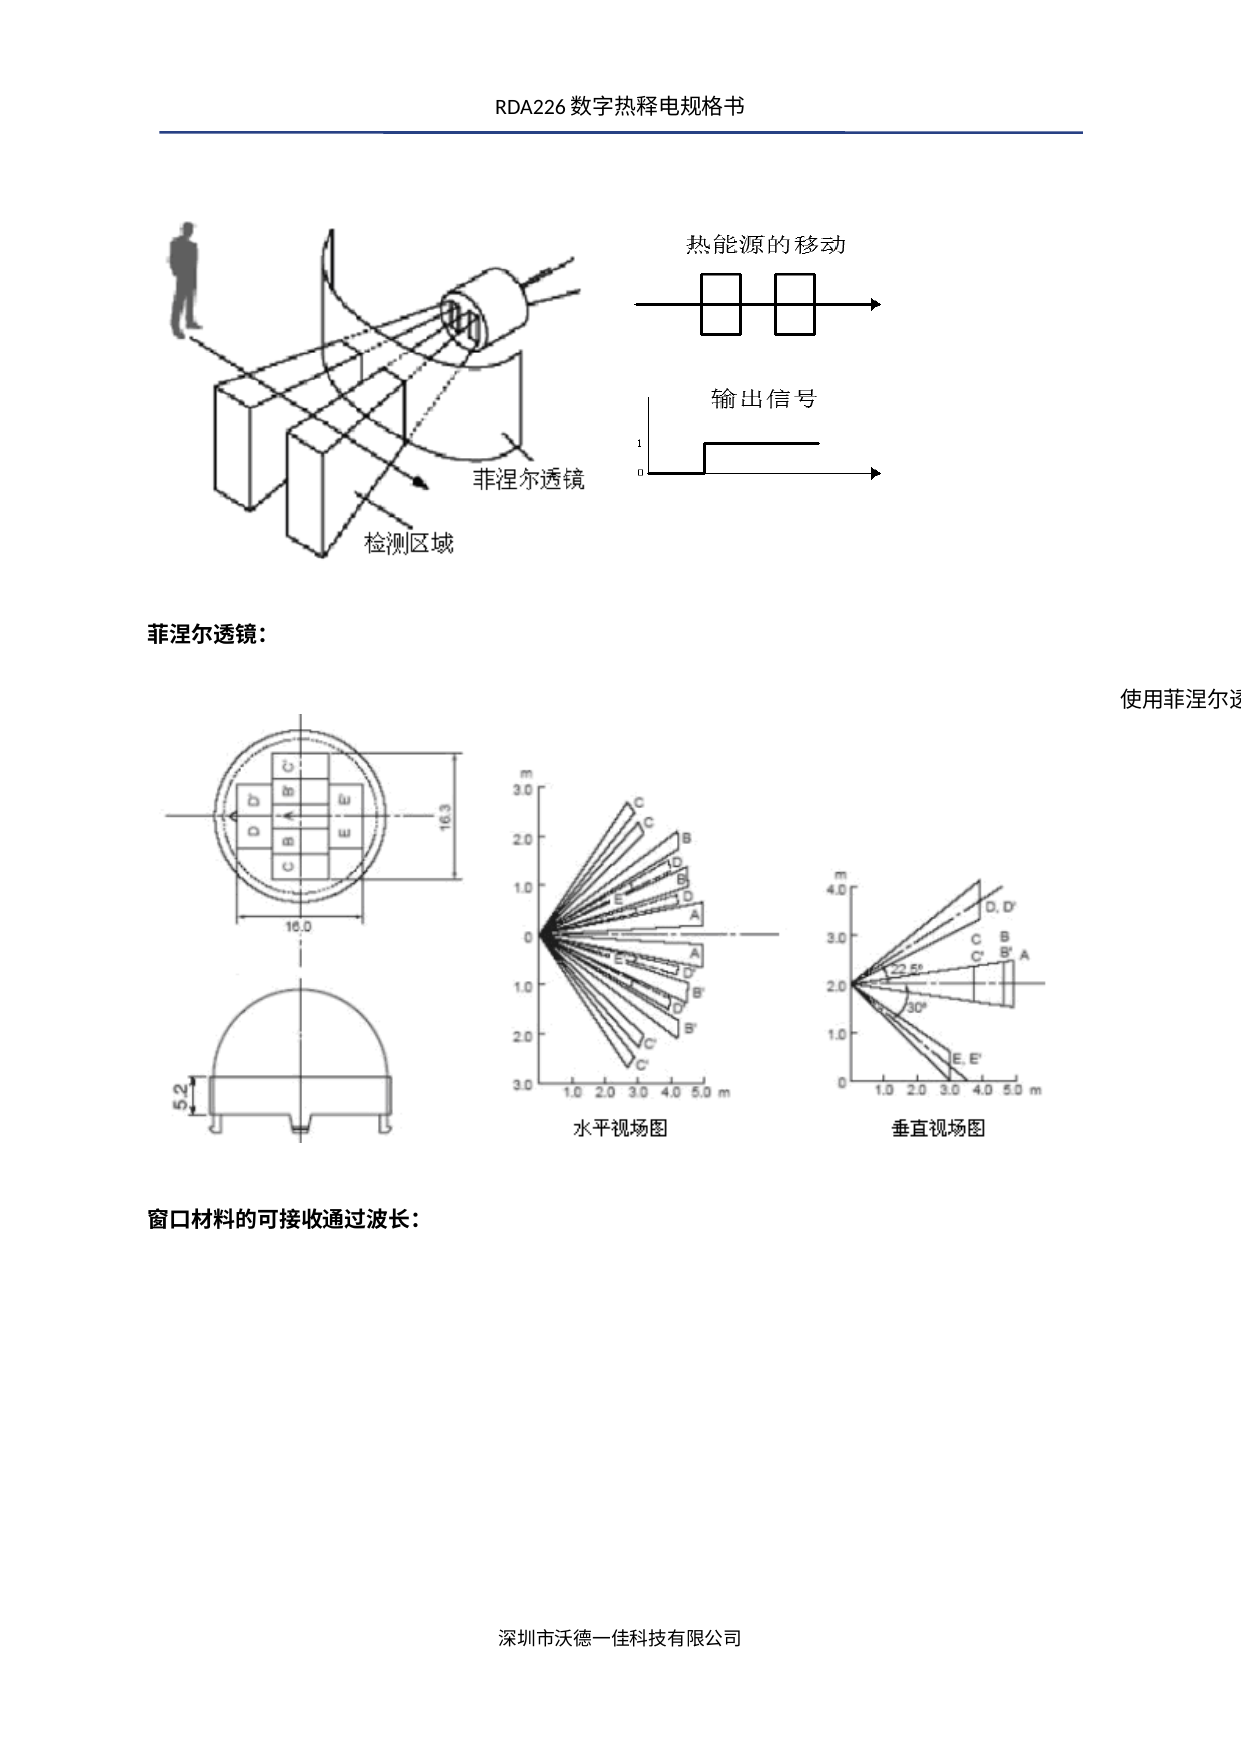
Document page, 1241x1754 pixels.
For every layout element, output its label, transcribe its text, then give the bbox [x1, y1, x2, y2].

picture [147, 162, 937, 572]
text 窗口材料的可接收通过波长： [148, 1202, 1092, 1234]
picture [147, 714, 1058, 1143]
text 菲涅尔透镜： [148, 617, 1092, 649]
